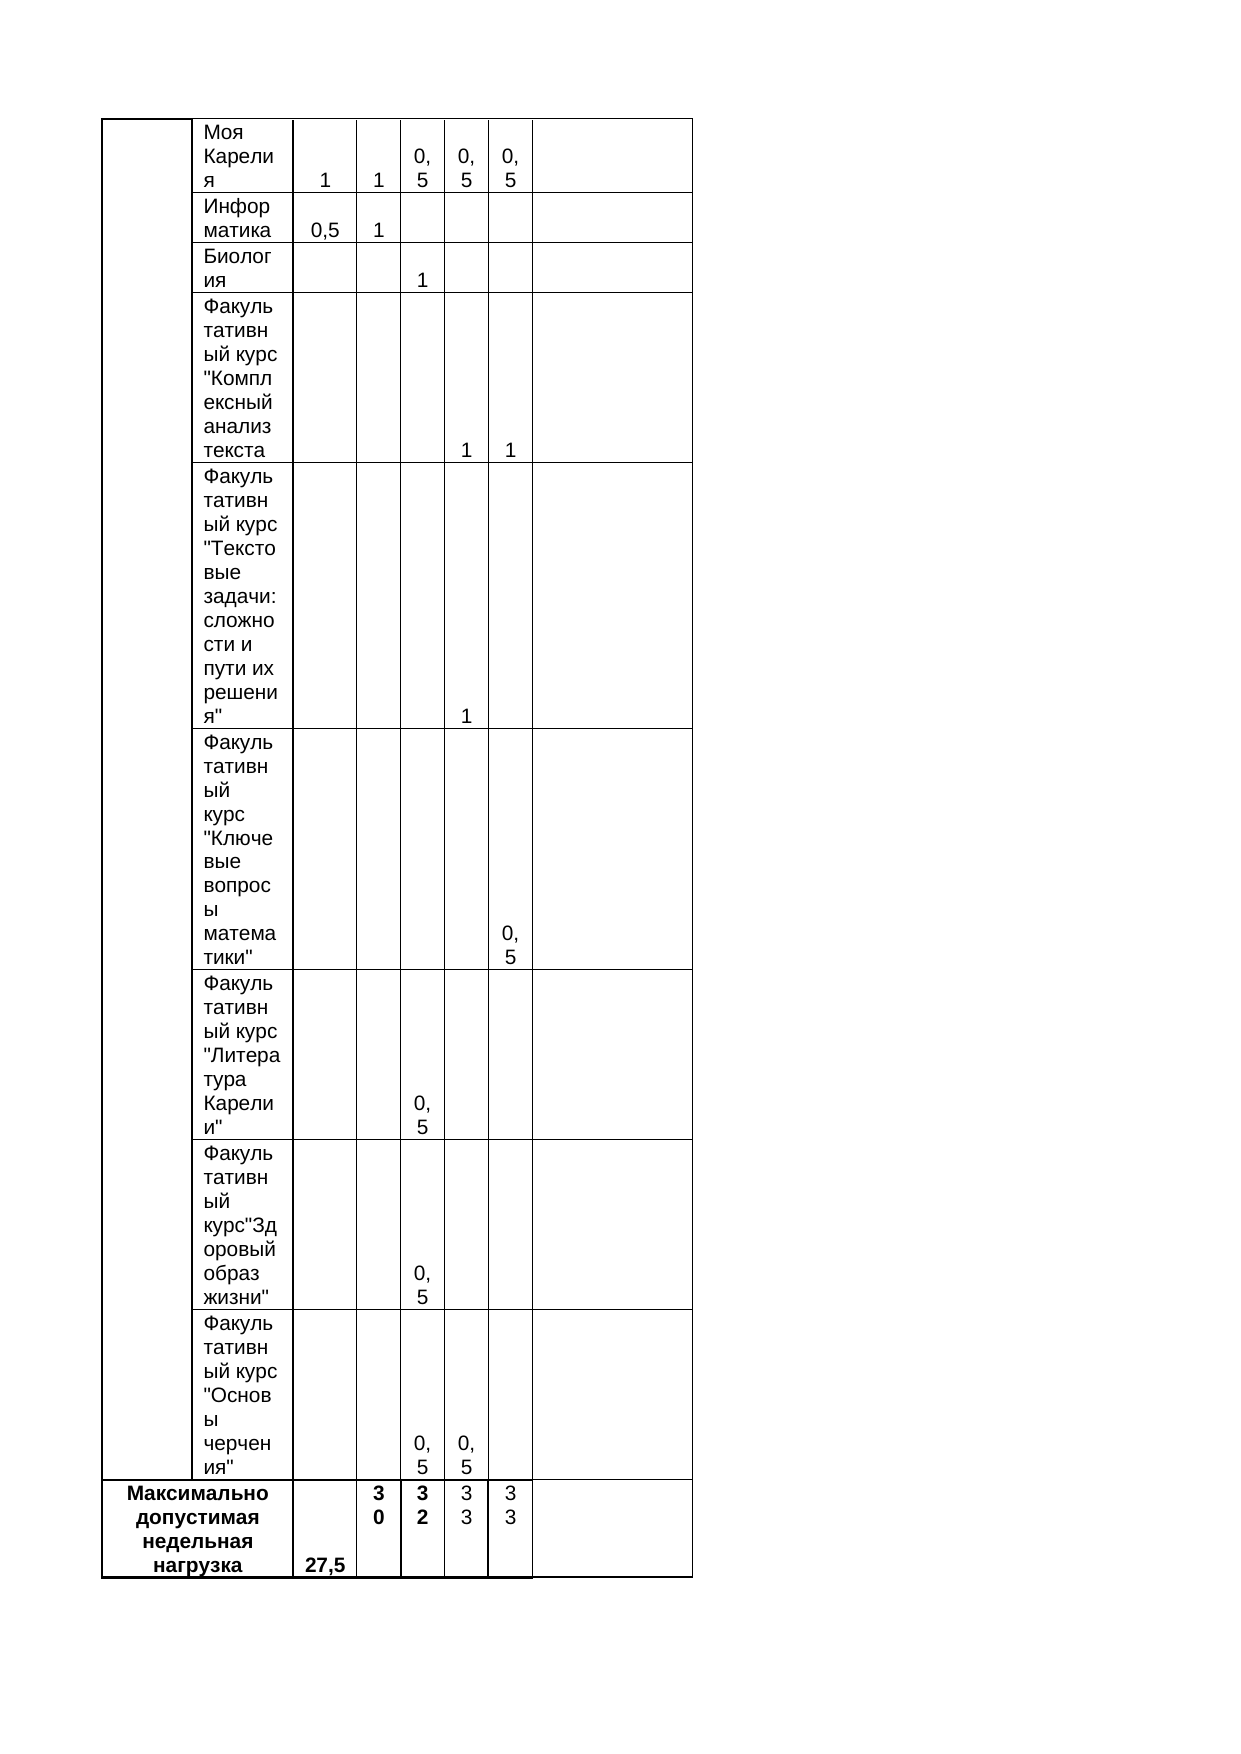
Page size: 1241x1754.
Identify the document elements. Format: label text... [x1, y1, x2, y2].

table_cell [533, 463, 692, 727]
table_cell 0,5 [401, 119, 444, 192]
table_cell [294, 970, 356, 1139]
table_cell [294, 293, 356, 462]
table_cell [445, 243, 488, 292]
table_cell 33 [489, 1481, 532, 1576]
table_cell [533, 1480, 692, 1576]
table_cell Моя Карелия [193, 119, 293, 192]
table_cell 0,5 [489, 729, 532, 969]
table_cell Максимально допустимая недельная нагрузка [103, 1481, 292, 1576]
table_cell [401, 193, 444, 242]
table_cell 1 [401, 243, 444, 292]
table_cell Факультативный курс "Текстовые задачи: сложности и пути их решения" [193, 463, 292, 727]
table_cell [445, 970, 488, 1139]
table_cell [532, 119, 692, 192]
table_cell [533, 193, 692, 242]
table_cell [357, 463, 400, 727]
table_cell [294, 463, 356, 727]
table_cell [533, 729, 692, 969]
table_cell [294, 1140, 356, 1309]
table_cell Факультативный курс"Здоровый образ жизни" [193, 1140, 292, 1309]
table_cell [445, 1140, 488, 1309]
table_cell [401, 729, 444, 969]
table_cell [489, 193, 532, 242]
table_cell 1 [489, 293, 532, 462]
table_cell [489, 1310, 532, 1478]
table_cell [489, 1140, 532, 1309]
table_cell Информатика [193, 193, 292, 242]
table_cell Факультативный курс "Комплексный анализ текста [193, 293, 292, 462]
table_cell [294, 729, 356, 969]
table_cell 1 [357, 193, 400, 242]
table_cell [533, 970, 692, 1139]
table_cell [357, 293, 400, 462]
table_cell [445, 193, 488, 242]
table_cell [533, 293, 692, 462]
table_cell [489, 463, 532, 727]
table_cell 1 [445, 463, 488, 727]
table_cell [357, 1140, 400, 1309]
table_cell [489, 243, 532, 292]
table_cell 0,5 [488, 119, 532, 192]
table_cell 0,5 [401, 1140, 444, 1309]
table_cell [533, 1140, 692, 1309]
table_cell [357, 243, 400, 292]
table_cell [357, 970, 400, 1139]
table_cell 30 [357, 1481, 400, 1576]
table_cell 1 [445, 293, 488, 462]
table_cell [489, 970, 532, 1139]
table_cell [357, 1310, 400, 1478]
table_cell Факультативный курс "Основы черчения" [193, 1310, 292, 1478]
table_cell 0,5 [444, 119, 488, 192]
table_cell 1 [293, 119, 357, 192]
table_cell 0,5 [401, 970, 444, 1139]
table_cell [103, 120, 191, 1478]
table_cell [533, 243, 692, 292]
table_cell [357, 729, 400, 969]
table_cell [445, 729, 488, 969]
table_cell 27,5 [294, 1481, 356, 1576]
table_cell Биология [193, 243, 292, 292]
table_cell 33 [445, 1481, 487, 1576]
table_cell Факультативный курс "Ключевые вопросы математики" [193, 729, 292, 969]
table_cell 0,5 [294, 193, 356, 242]
table_cell [294, 243, 356, 292]
table_cell 0,5 [401, 1310, 444, 1478]
table_cell [401, 293, 444, 462]
table_cell [533, 1310, 692, 1478]
table_cell 0,5 [445, 1310, 488, 1478]
table_cell 1 [357, 119, 401, 192]
table_cell 32 [402, 1481, 444, 1576]
table_cell [401, 463, 444, 727]
table_cell Факультативный курс "Литература Карелии" [193, 970, 292, 1139]
table_cell [294, 1310, 356, 1478]
